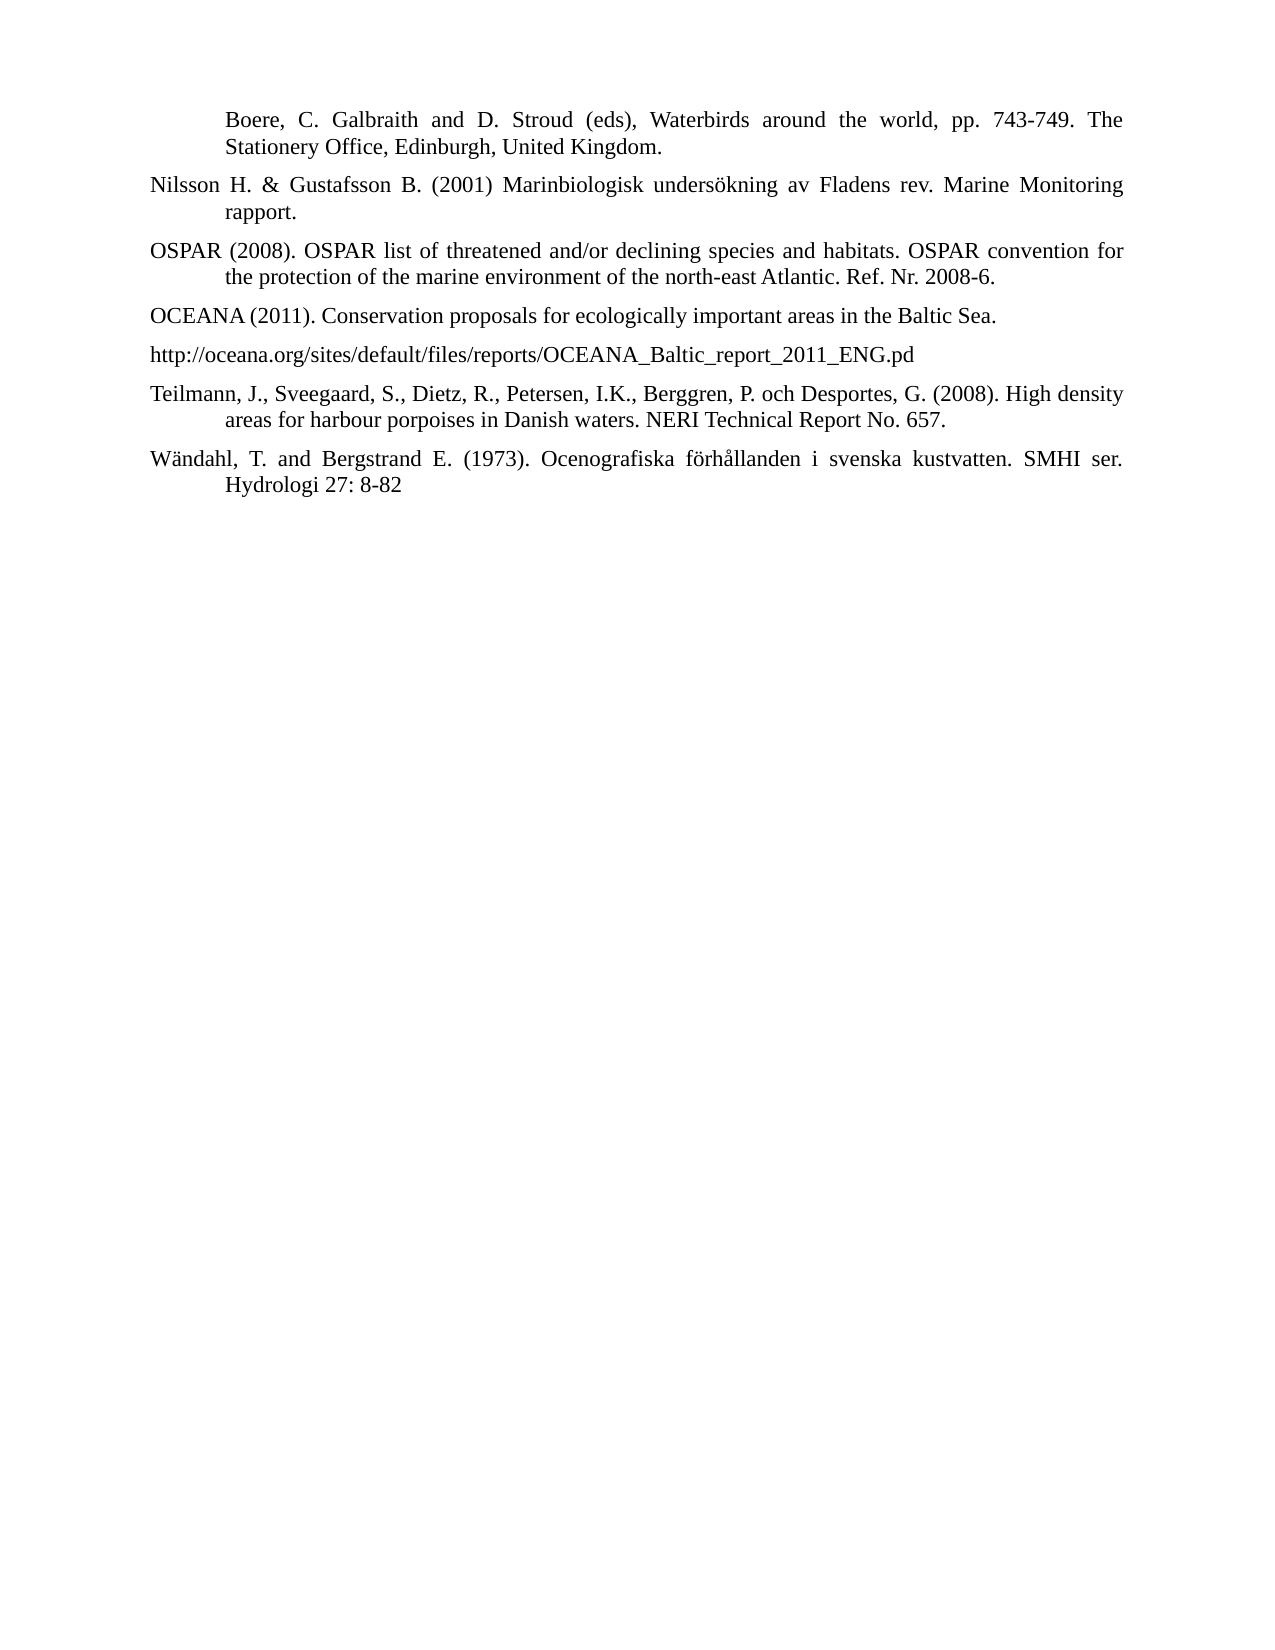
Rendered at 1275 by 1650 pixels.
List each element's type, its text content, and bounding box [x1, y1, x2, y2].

text OSPAR (2008). OSPAR list of threatened and/or declining species and habitats. OSPAR convention for the protection of the marine environment of the north-east Atlantic. Ref. Nr. 2008-6. [150, 237, 1125, 289]
text OCEANA (2011). Conservation proposals for ecologically important areas in the Baltic Sea. [150, 302, 1125, 328]
text Nilsson H. & Gustafsson B. (2001) Marinbiologisk undersökning av Fladens rev. Marine Monitoring rapport. [150, 172, 1125, 224]
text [150, 106, 1125, 159]
text Wändahl, T. and Bergstrand E. (1973). Ocenografiska förhållanden i svenska kustvatten. SMHI ser. Hydrologi 27: 8-82 [150, 445, 1125, 498]
text http://oceana.org/sites/default/files/reports/OCEANA_Baltic_report_2011_ENG.pd [150, 341, 1125, 367]
text Teilmann, J., Sveegaard, S., Dietz, R., Petersen, I.K., Berggren, P. och Desportes, G. (2008). High density areas for harbour porpoises in Danish waters. NERI Technical Report No. 657. [150, 380, 1125, 432]
